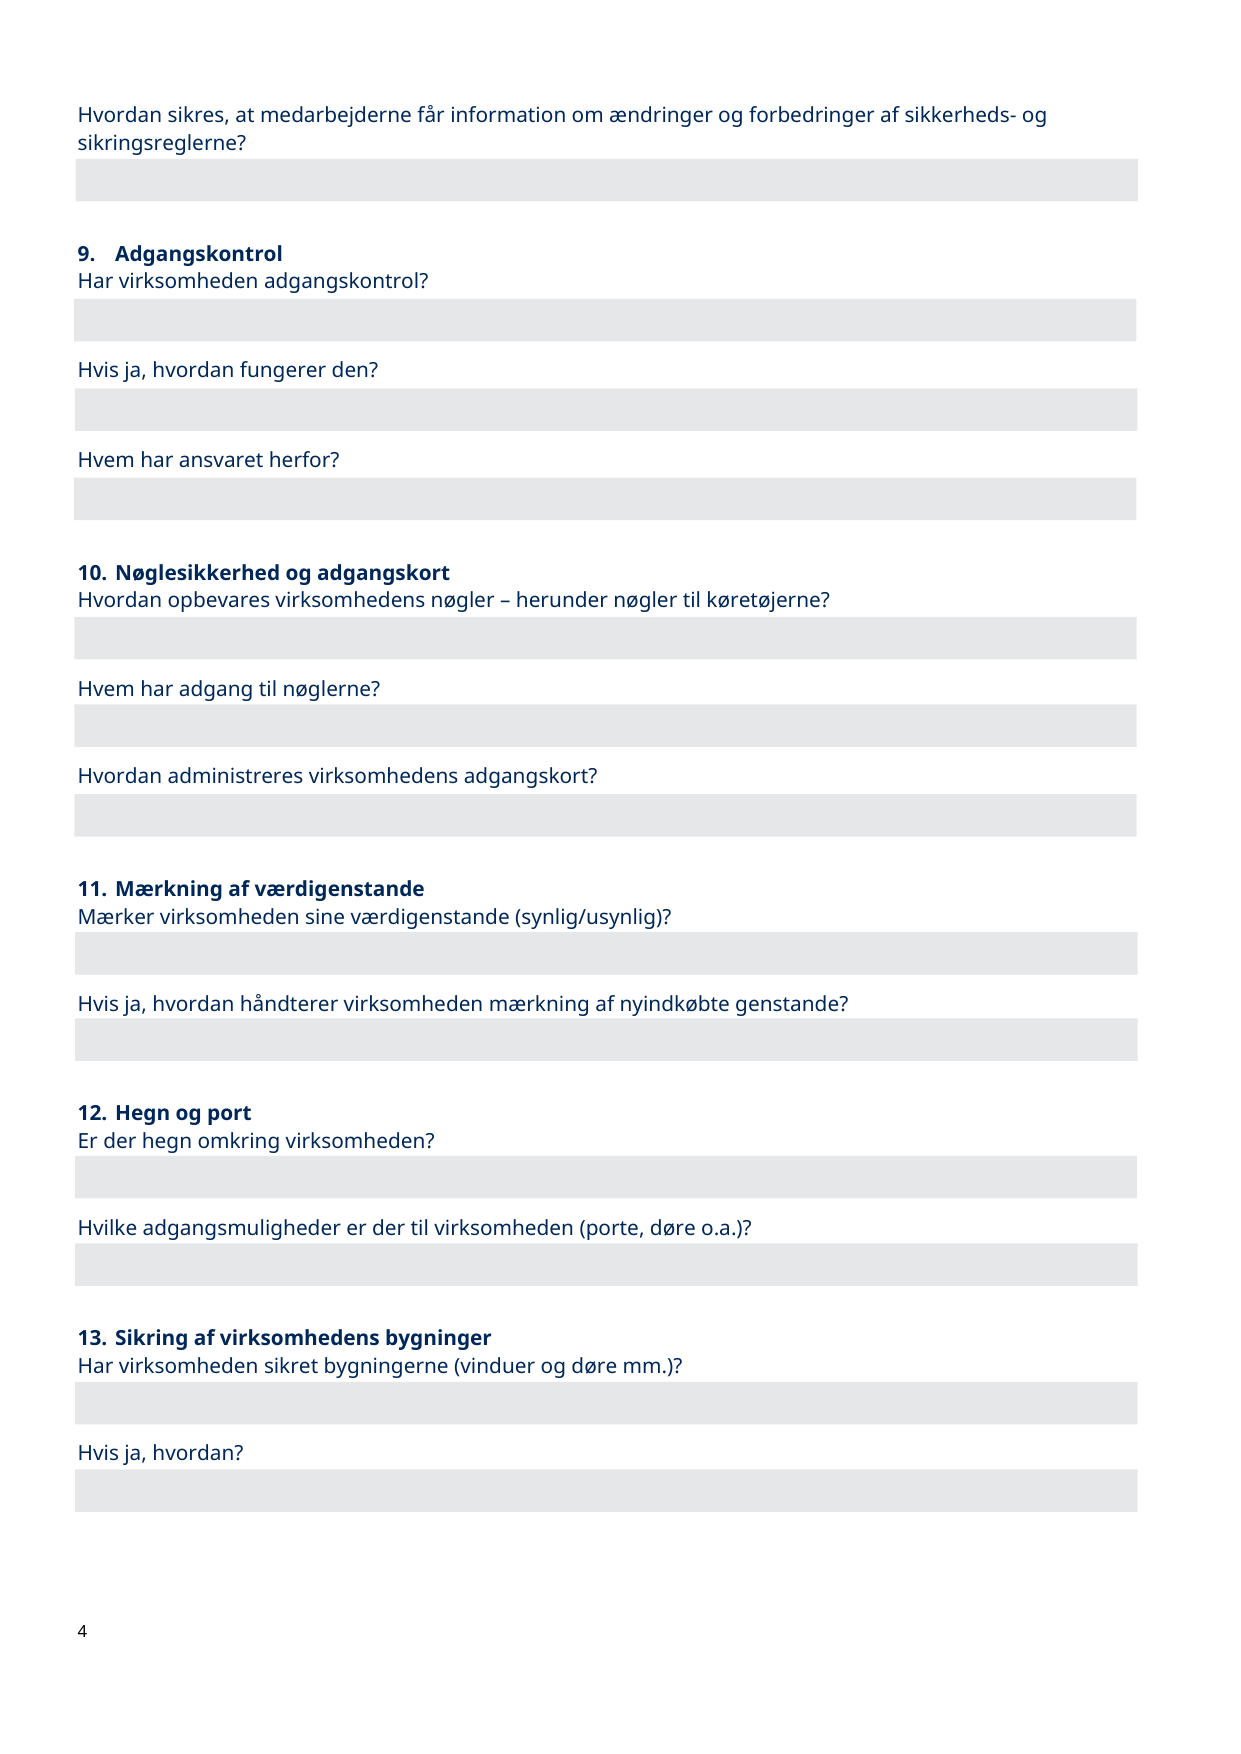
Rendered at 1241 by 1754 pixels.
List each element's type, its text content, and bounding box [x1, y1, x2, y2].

text Hvordan administreres virksomhedens adgangskort? [77, 761, 1140, 789]
text Hvordan sikres, at medarbejderne får information om ændringer og forbedringer af sikkerheds- og sikringsreglerne? [77, 100, 1140, 157]
subtitle Mærkning af værdigenstande [77, 876, 1140, 902]
text Hvis ja, hvordan håndterer virksomheden mærkning af nyindkøbte genstande? [77, 989, 1140, 1017]
subtitle Hegn og port [77, 1100, 1140, 1126]
text Hvis ja, hvordan? [77, 1438, 1140, 1467]
text Har virksomheden sikret bygningerne (vinduer og døre mm.)? [77, 1351, 1140, 1379]
text Hvem har adgang til nøglerne? [77, 674, 1140, 702]
text Er der hegn omkring virksomheden? [77, 1126, 1140, 1154]
text Hvilke adgangsmuligheder er der til virksomheden (porte, døre o.a.)? [77, 1213, 1140, 1241]
text Hvis ja, hvordan fungerer den? [77, 356, 1140, 384]
subtitle Nøglesikkerhed og adgangskort [77, 559, 1140, 585]
text Har virksomheden adgangskontrol? [77, 266, 1140, 295]
subtitle Sikring af virksomhedens bygninger [77, 1325, 1140, 1351]
subtitle Adgangskontrol [77, 240, 1140, 266]
text Mærker virksomheden sine værdigenstande (synlig/usynlig)? [77, 902, 1140, 930]
text Hvem har ansvaret herfor? [77, 445, 1140, 474]
text Hvordan opbevares virksomhedens nøgler – herunder nøgler til køretøjerne? [77, 585, 1140, 614]
